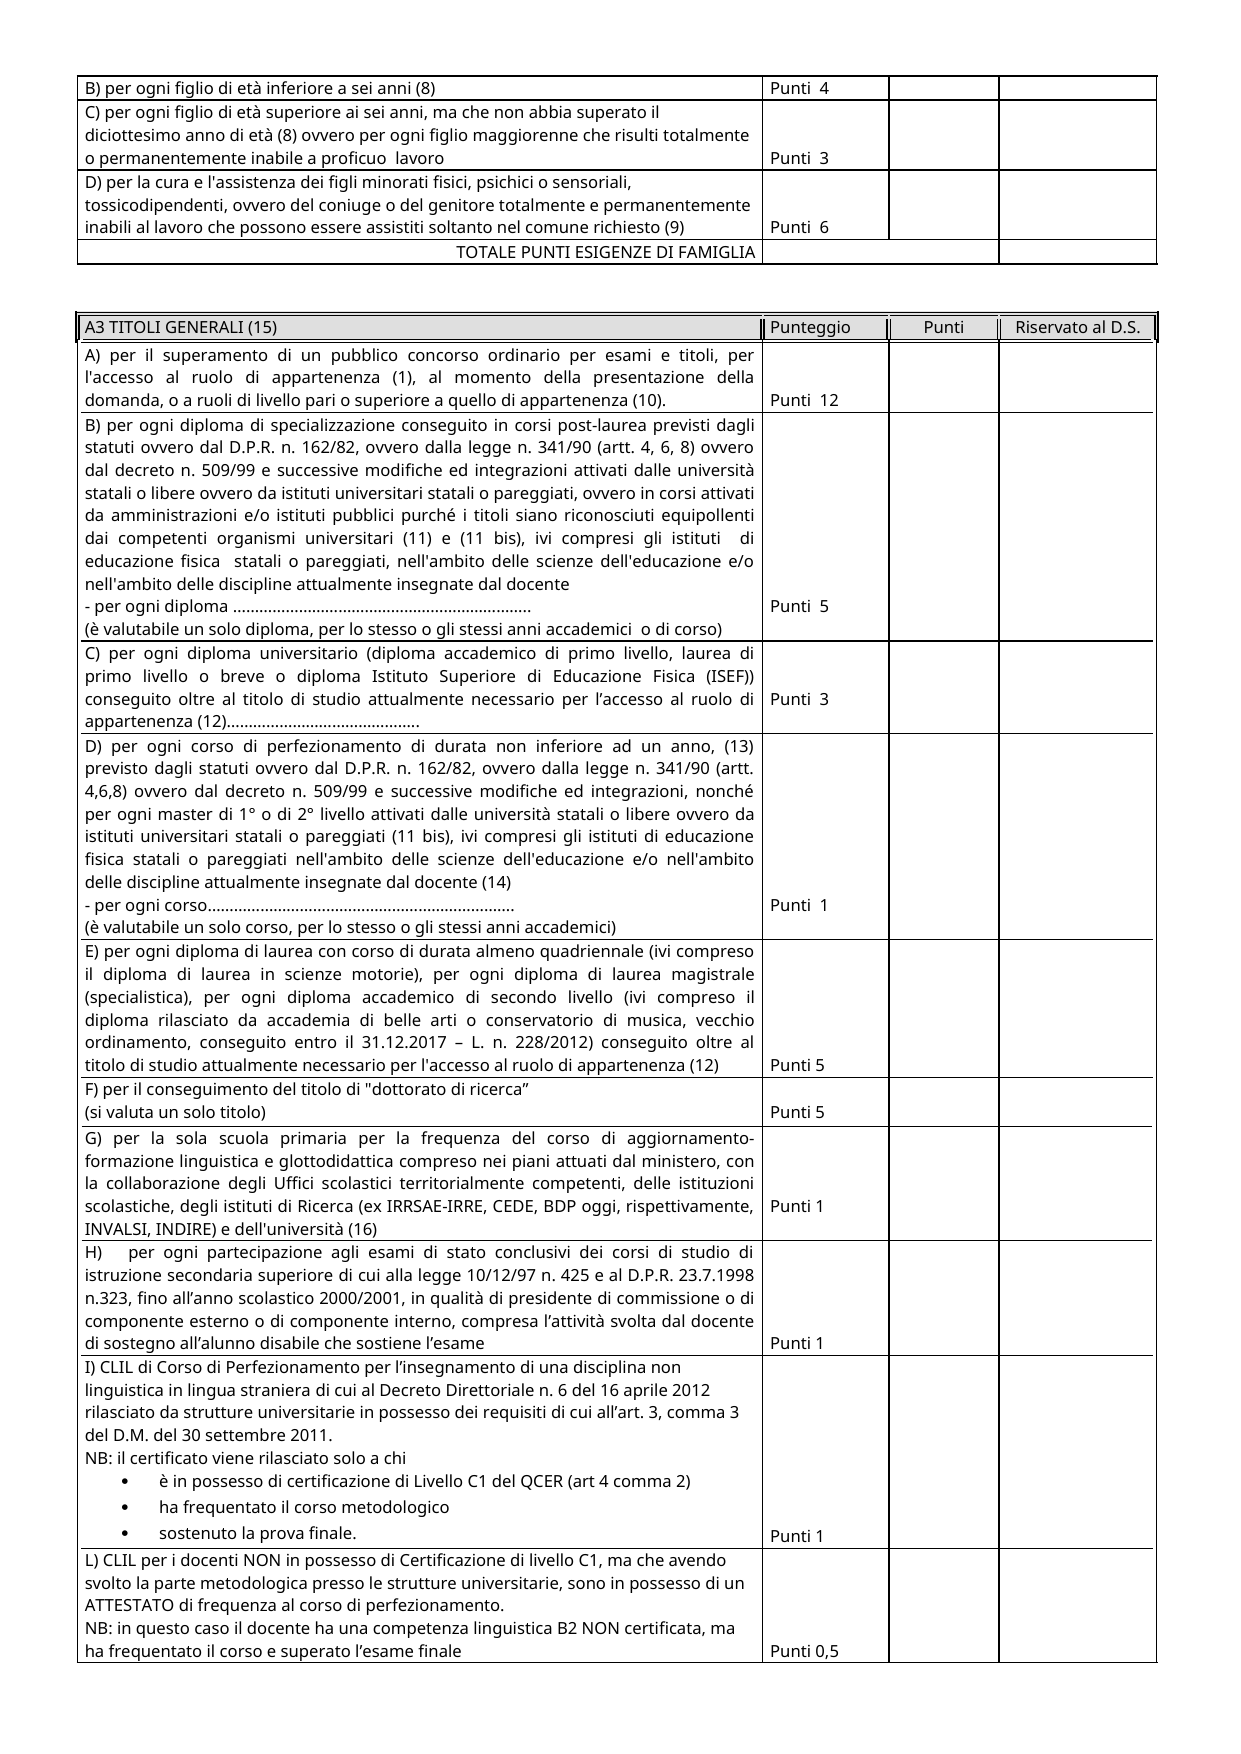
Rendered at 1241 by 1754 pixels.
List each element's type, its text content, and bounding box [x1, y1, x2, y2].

table_header Riservato al D.S. [999, 316, 1154, 339]
table_cell Punti 3 [763, 101, 888, 169]
table_cell [890, 734, 998, 938]
table_cell [890, 940, 998, 1076]
table_cell Punti 5 [763, 413, 888, 640]
table_header Punteggio [763, 313, 889, 339]
table_cell I) CLIL di Corso di Perfezionamento per l’insegnamento di una disciplina non linguistica in lingua straniera di cui al Decreto Direttoriale n. 6 del 16 aprile 2012 rilasciato da strutture universitarie in possesso dei requisiti di cui all’art. 3, comma 3 del D.M. del 30 settembre 2011. NB: il certificato viene rilasciato solo a chi è in possesso di certificazione di Livello C1 del QCER (art 4 comma 2) ha frequentato il corso metodologico sostenuto la prova finale. [78, 1355, 762, 1548]
table_header A3 TITOLI GENERALI (15) [77, 313, 763, 339]
table_header Punti [889, 313, 999, 339]
table_cell [1000, 77, 1156, 99]
table_cell [890, 171, 998, 239]
table_cell A) per il superamento di un pubblico concorso ordinario per esami e titoli, per l'accesso al ruolo di appartenenza (1), al momento della presentazione della domanda, o a ruoli di livello pari o superiore a quello di appartenenza (10). [78, 339, 762, 412]
table_cell L) CLIL per i docenti NON in possesso di Certificazione di livello C1, ma che avendo svolto la parte metodologica presso le strutture universitarie, sono in possesso di un ATTESTATO di frequenza al corso di perfezionamento. NB: in questo caso il docente ha una competenza linguistica B2 NON certificata, ma ha frequentato il corso e superato l’esame finale [78, 1548, 762, 1662]
table_cell Punti 6 [763, 171, 888, 239]
table_cell [890, 1356, 998, 1548]
table_cell [1000, 640, 1156, 733]
table_cell [890, 1549, 998, 1662]
table_cell C) per ogni figlio di età superiore ai sei anni, ma che non abbia superato il diciottesimo anno di età (8) ovvero per ogni figlio maggiorenne che risulti totalmente o permanentemente inabile a proficuo lavoro [78, 101, 762, 169]
table_cell Punti 1 [763, 1127, 888, 1240]
table_cell [1000, 1548, 1156, 1662]
table_cell D) per la cura e l'assistenza dei figli minorati fisici, psichici o sensoriali, tossicodipendenti, ovvero del coniuge o del genitore totalmente e permanentemente inabili al lavoro che possono essere assistiti soltanto nel comune richiesto (9) [78, 171, 762, 239]
table_cell [1000, 339, 1156, 412]
table_cell F) per il conseguimento del titolo di "dottorato di ricerca” (si valuta un solo titolo) [78, 1076, 762, 1126]
table_cell [890, 77, 998, 99]
table_cell [1000, 240, 1156, 263]
table_cell G) per la sola scuola primaria per la frequenza del corso di aggiornamento-formazione linguistica e glottodidattica compreso nei piani attuati dal ministero, con la collaborazione degli Uffici scolastici territorialmente competenti, delle istituzioni scolastiche, degli istituti di Ricerca (ex IRRSAE-IRRE, CEDE, BDP oggi, rispettivamente, INVALSI, INDIRE) e dell'università (16) [78, 1126, 762, 1240]
table_cell [1000, 1355, 1156, 1548]
table_cell Punti 1 [763, 1241, 888, 1355]
table_cell Punti 0,5 [763, 1549, 888, 1662]
table_cell [1000, 412, 1156, 640]
table_cell [1000, 1240, 1156, 1355]
table_cell B) per ogni diploma di specializzazione conseguito in corsi post-laurea previsti dagli statuti ovvero dal D.P.R. n. 162/82, ovvero dalla legge n. 341/90 (artt. 4, 6, 8) ovvero dal decreto n. 509/99 e successive modifiche ed integrazioni attivati dalle università statali o libere ovvero da istituti universitari statali o pareggiati, ovvero in corsi attivati da amministrazioni e/o istituti pubblici purché i titoli siano riconosciuti equipollenti dai competenti organismi universitari (11) e (11 bis), ivi compresi gli istituti di educazione fisica statali o pareggiati, nell'ambito delle scienze dell'educazione e/o nell'ambito delle discipline attualmente insegnate dal docente - per ogni diploma ………………………………………………………….. (è valutabile un solo diploma, per lo stesso o gli stessi anni accademici o di corso) [78, 412, 762, 640]
table_cell [1000, 171, 1156, 239]
table_cell Punti 3 [763, 642, 888, 733]
table_cell [890, 101, 998, 169]
table_cell E) per ogni diploma di laurea con corso di durata almeno quadriennale (ivi compreso il diploma di laurea in scienze motorie), per ogni diploma di laurea magistrale (specialistica), per ogni diploma accademico di secondo livello (ivi compreso il diploma rilasciato da accademia di belle arti o conservatorio di musica, vecchio ordinamento, conseguito entro il 31.12.2017 – L. n. 228/2012) conseguito oltre al titolo di studio attualmente necessario per l'accesso al ruolo di appartenenza (12) [78, 939, 762, 1076]
table_cell Punti 1 [763, 734, 888, 938]
table_cell TOTALE PUNTI ESIGENZE DI FAMIGLIA [78, 240, 762, 263]
table_cell [890, 1127, 998, 1240]
table_cell [890, 413, 998, 640]
table_cell Punti 5 [763, 940, 888, 1076]
table_cell [890, 1078, 998, 1126]
table_cell [890, 1241, 998, 1355]
table_cell Punti 12 [763, 343, 888, 412]
table_cell C) per ogni diploma universitario (diploma accademico di primo livello, laurea di primo livello o breve o diploma Istituto Superiore di Educazione Fisica (ISEF)) conseguito oltre al titolo di studio attualmente necessario per l’accesso al ruolo di appartenenza (12)…………………………………….. [78, 640, 762, 733]
table_cell [890, 343, 998, 412]
table_cell [1000, 733, 1156, 938]
table_cell B) per ogni figlio di età inferiore a sei anni (8) [78, 77, 762, 99]
table_cell H) per ogni partecipazione agli esami di stato conclusivi dei corsi di studio di istruzione secondaria superiore di cui alla legge 10/12/97 n. 425 e al D.P.R. 23.7.1998 n.323, fino all’anno scolastico 2000/2001, in qualità di presidente di commissione o di componente esterno o di componente interno, compresa l’attività svolta dal docente di sostegno all’alunno disabile che sostiene l’esame [78, 1240, 762, 1355]
table_cell [763, 240, 998, 263]
table_cell Punti 1 [763, 1356, 888, 1548]
table_cell [1000, 1126, 1156, 1240]
table_cell Punti 4 [763, 77, 888, 99]
table_cell D) per ogni corso di perfezionamento di durata non inferiore ad un anno, (13) previsto dagli statuti ovvero dal D.P.R. n. 162/82, ovvero dalla legge n. 341/90 (artt. 4,6,8) ovvero dal decreto n. 509/99 e successive modifiche ed integrazioni, nonché per ogni master di 1° o di 2° livello attivati dalle università statali o libere ovvero da istituti universitari statali o pareggiati (11 bis), ivi compresi gli istituti di educazione fisica statali o pareggiati nell'ambito delle scienze dell'educazione e/o nell'ambito delle discipline attualmente insegnate dal docente (14) - per ogni corso……………………………………………………………. (è valutabile un solo corso, per lo stesso o gli stessi anni accademici) [78, 733, 762, 938]
table_cell [1000, 101, 1156, 169]
table_cell [1000, 1076, 1156, 1126]
table_cell [1000, 939, 1156, 1076]
table_cell Punti 5 [763, 1078, 888, 1126]
table_cell [890, 642, 998, 733]
